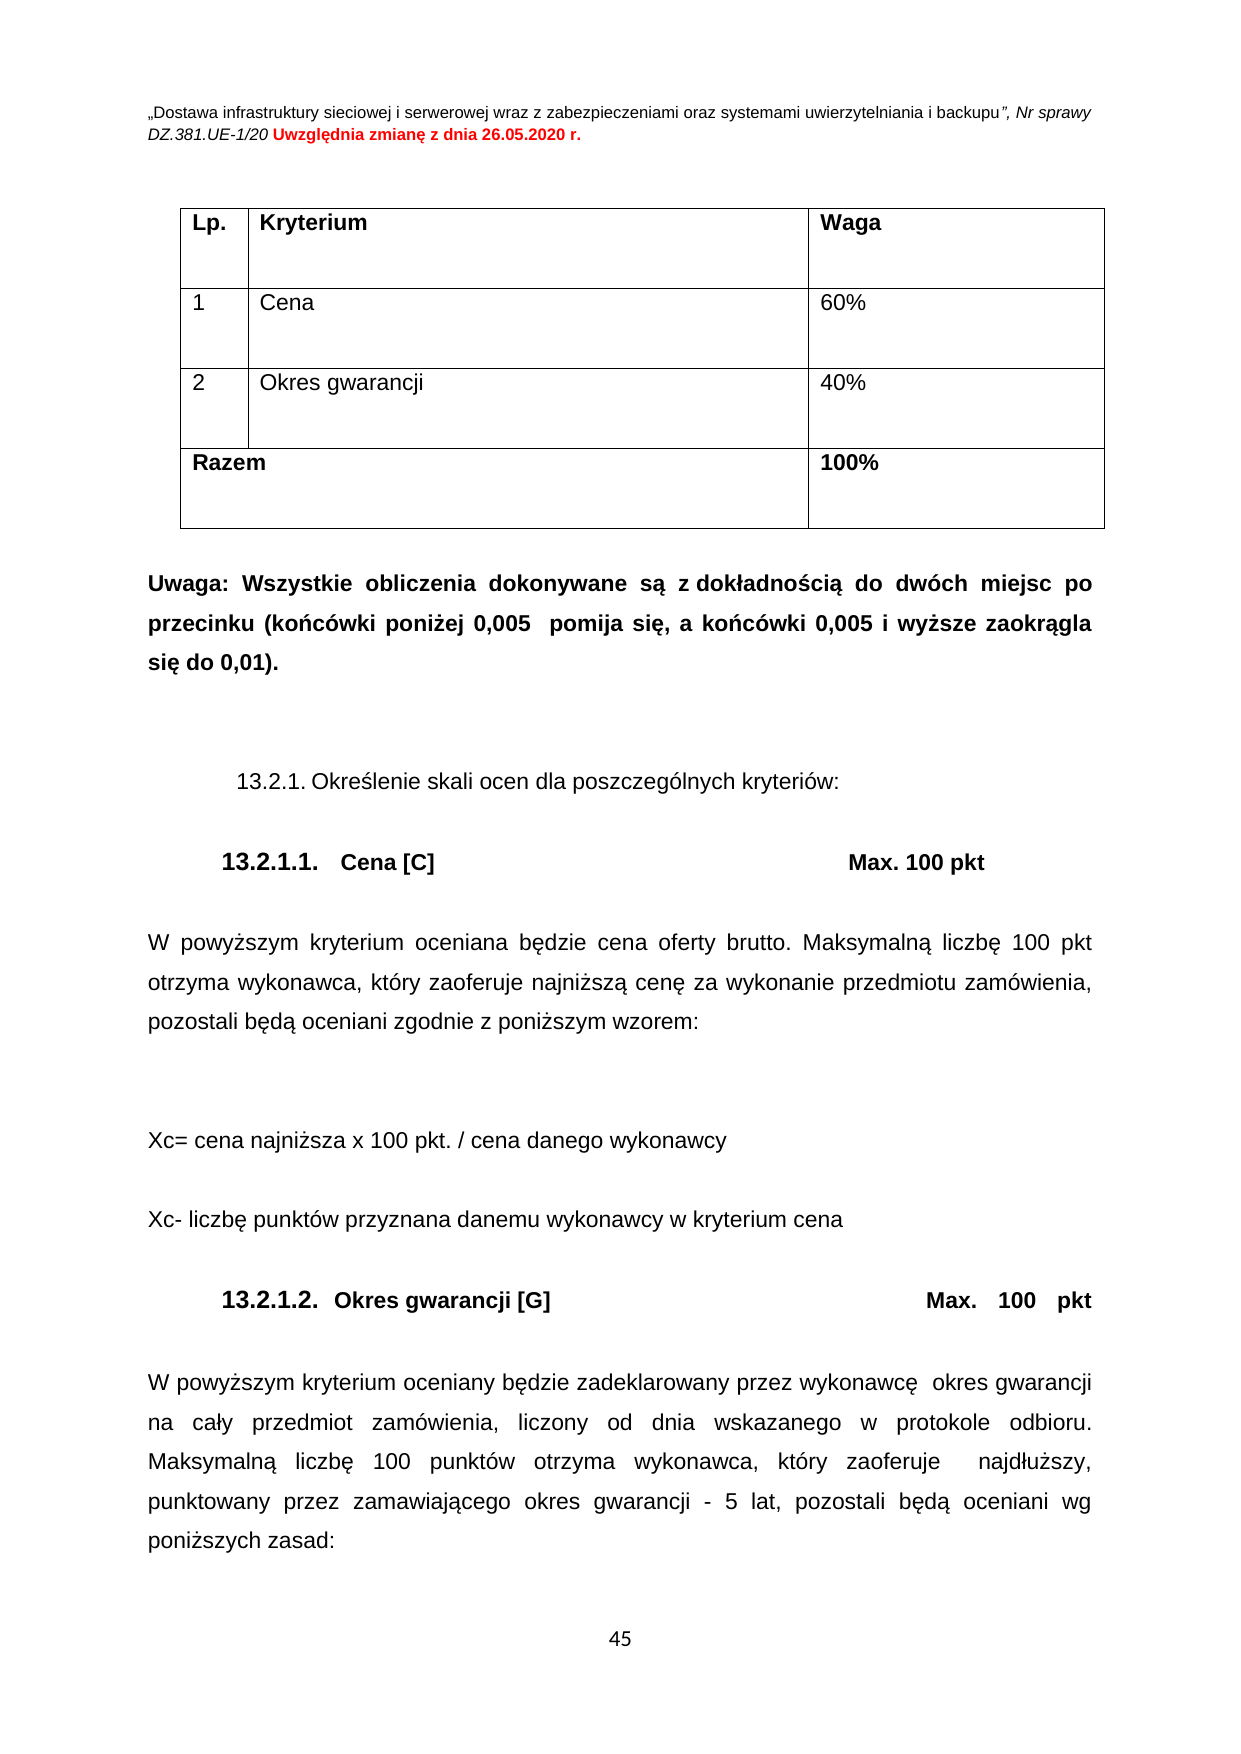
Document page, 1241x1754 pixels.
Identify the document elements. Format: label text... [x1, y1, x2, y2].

table_header Waga [809, 209, 1104, 288]
list Okres gwarancji [G] Max. 100 pkt [221, 1285, 1093, 1355]
table_cell 1 [181, 289, 248, 368]
table_header Lp. [181, 209, 248, 288]
text Uwaga: Wszystkie obliczenia dokonywane są z dokładnością do dwóch miejsc po przecinku (końcówki poniżej 0,005 pomija się, a końcówki 0,005 i wyższe zaokrągla się do 0,01). [148, 570, 1093, 676]
table_cell 100% [809, 449, 1104, 528]
text Xc- liczbę punktów przyznana danemu wykonawcy w kryterium cena [148, 1206, 1093, 1232]
list Cena [C] Max. 100 pkt [221, 847, 1093, 876]
text W powyższym kryterium oceniana będzie cena oferty brutto. Maksymalną liczbę 100 pkt otrzyma wykonawca, który zaoferuje najniższą cenę za wykonanie przedmiotu zamówienia, pozostali będą oceniani zgodnie z poniższym wzorem: [148, 929, 1093, 1035]
text Xc= cena najniższa x 100 pkt. / cena danego wykonawcy [148, 1127, 1093, 1153]
table_cell Razem [181, 449, 808, 528]
list Określenie skali ocen dla poszczególnych kryteriów: [236, 768, 1093, 794]
table_cell Cena [249, 289, 808, 368]
table_cell 2 [181, 369, 248, 448]
table_cell 60% [809, 289, 1104, 368]
table_cell Okres gwarancji [249, 369, 808, 448]
table_header Kryterium [249, 209, 808, 288]
table_cell 40% [809, 369, 1104, 448]
text W powyższym kryterium oceniany będzie zadeklarowany przez wykonawcę okres gwarancji na cały przedmiot zamówienia, liczony od dnia wskazanego w protokole odbioru. Maksymalną liczbę 100 punktów otrzyma wykonawca, który zaoferuje najdłuższy, punktowany przez zamawiającego okres gwarancji - 5 lat, pozostali będą oceniani wg poniższych zasad: [148, 1369, 1093, 1554]
